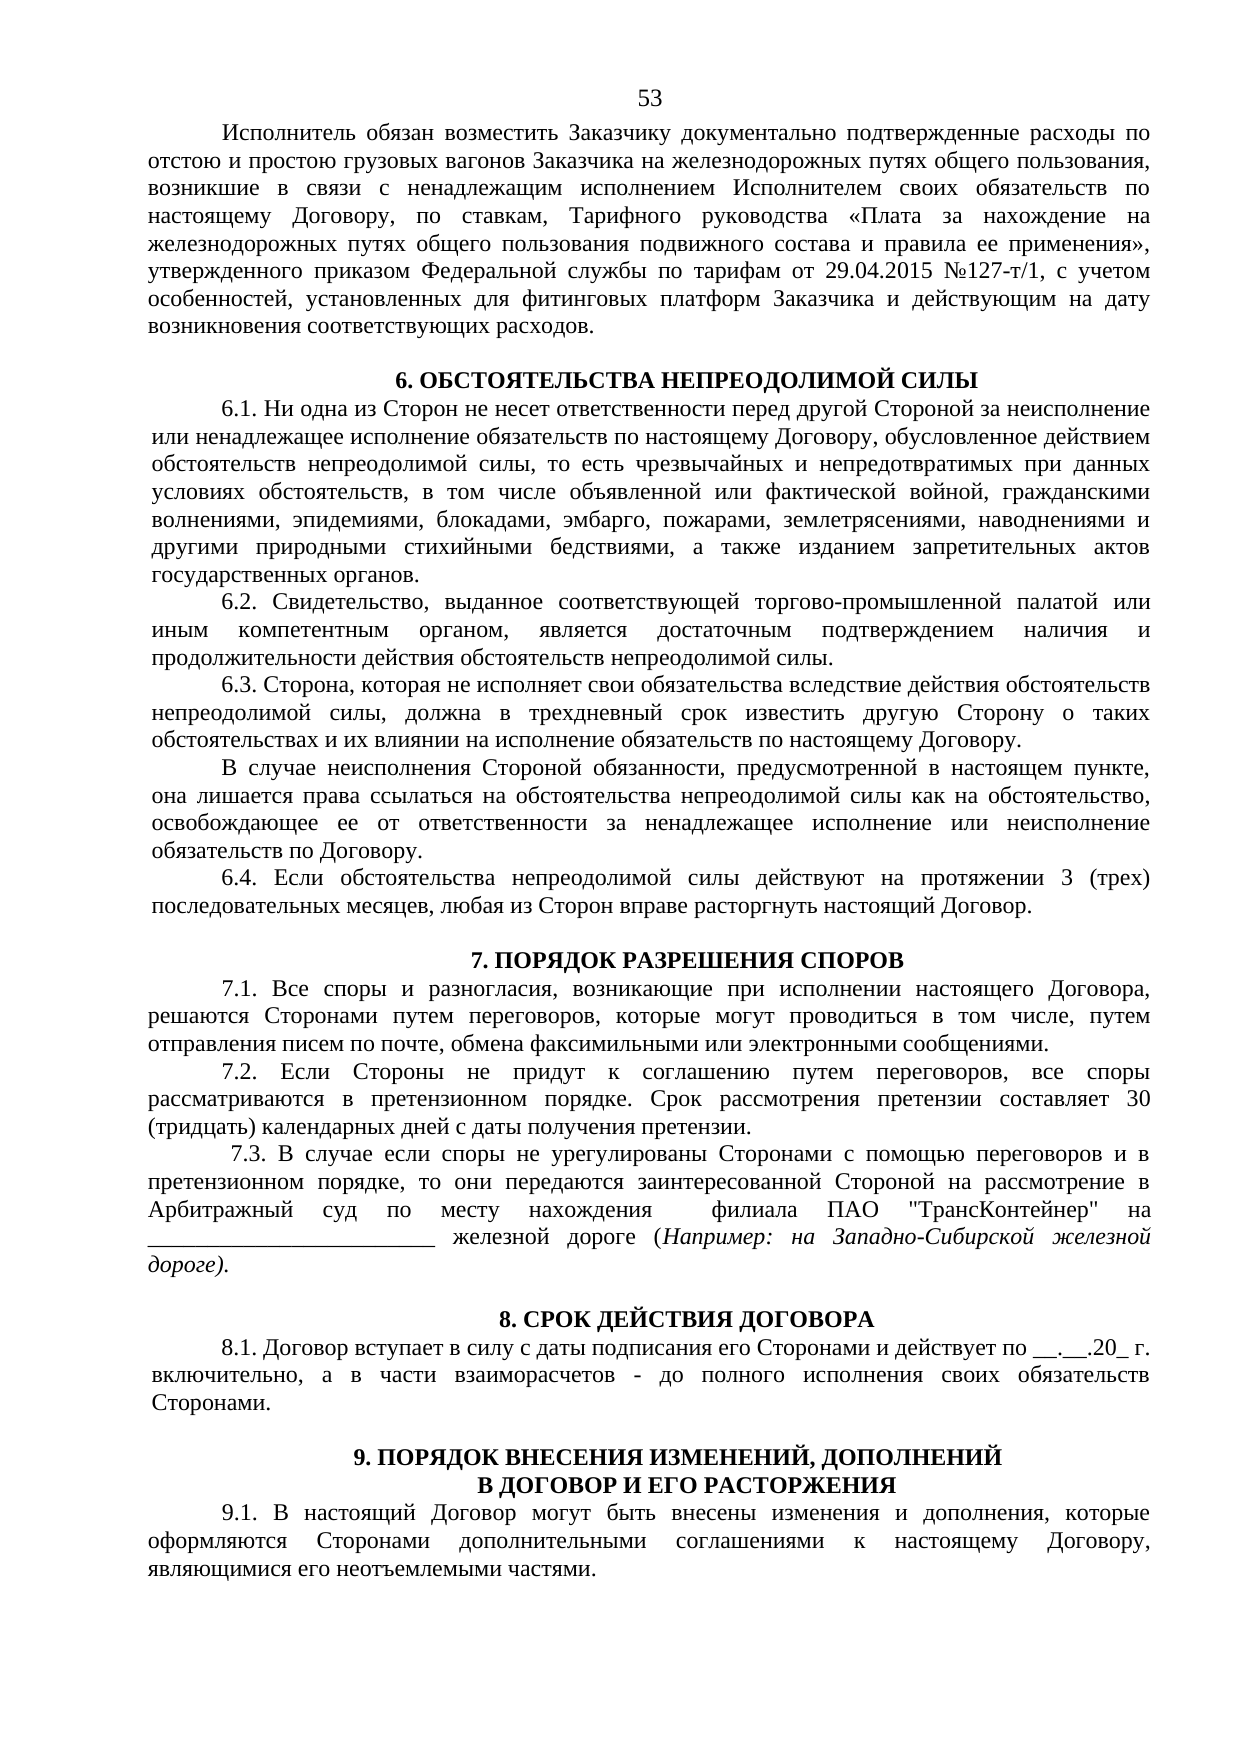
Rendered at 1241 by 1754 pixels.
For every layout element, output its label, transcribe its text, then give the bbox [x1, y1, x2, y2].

text 6.1. Ни одна из Сторон не несет ответственности перед другой Стороной за неисполнение или ненадлежащее исполнение обязательств по настоящему Договору, обусловленное действием обстоятельств непреодолимой силы, то есть чрезвычайных и непредотвратимых при данных условиях обстоятельств, в том числе объявленной или фактической войной, гражданскими волнениями, эпидемиями, блокадами, эмбарго, пожарами, землетрясениями, наводнениями и другими природными стихийными бедствиями, а также изданием запретительных актов государственных органов. [151, 394, 1152, 587]
text 7.1. Все споры и разногласия, возникающие при исполнении настоящего Договора, решаются Сторонами путем переговоров, которые могут проводиться в том числе, путем отправления писем по почте, обмена факсимильными или электронными сообщениями. [148, 974, 1152, 1057]
text 7.3. В случае если споры не урегулированы Сторонами с помощью переговоров и в претензионном порядке, то они передаются заинтересованной Стороной на рассмотрение в Арбитражный суд по месту нахождения филиала ПАО "ТрансКонтейнер" на ________________________ железной дороге (Например: на Западно-Сибирской железной дороге). [148, 1139, 1152, 1277]
text 7. ПОРЯДОК РАЗРЕШЕНИЯ СПОРОВ [148, 946, 1152, 974]
text В случае неисполнения Стороной обязанности, предусмотренной в настоящем пункте, она лишается права ссылаться на обстоятельства непреодолимой силы как на обстоятельство, освобождающее ее от ответственности за ненадлежащее исполнение или неисполнение обязательств по Договору. [151, 753, 1152, 863]
text 6.4. Если обстоятельства непреодолимой силы действуют на протяжении 3 (трех) последовательных месяцев, любая из Сторон вправе расторгнуть настоящий Договор. [151, 863, 1152, 919]
text В ДОГОВОР И ЕГО РАСТОРЖЕНИЯ [148, 1471, 1152, 1498]
text 9. ПОРЯДОК ВНЕСЕНИЯ ИЗМЕНЕНИЙ, ДОПОЛНЕНИЙ [148, 1443, 1152, 1471]
text 9.1. В настоящий Договор могут быть внесены изменения и дополнения, которые оформляются Сторонами дополнительными соглашениями к настоящему Договору, являющимися его неотъемлемыми частями. [148, 1498, 1152, 1581]
text 7.2. Если Стороны не придут к соглашению путем переговоров, все споры рассматриваются в претензионном порядке. Срок рассмотрения претензии составляет 30 (тридцать) календарных дней с даты получения претензии. [148, 1057, 1152, 1139]
text 6.2. Свидетельство, выданное соответствующей торгово-промышленной палатой или иным компетентным органом, является достаточным подтверждением наличия и продолжительности действия обстоятельств непреодолимой силы. [151, 587, 1152, 670]
text 6.3. Сторона, которая не исполняет свои обязательства вследствие действия обстоятельств непреодолимой силы, должна в трехдневный срок известить другую Сторону о таких обстоятельствах и их влиянии на исполнение обязательств по настоящему Договору. [151, 670, 1152, 753]
text Исполнитель обязан возместить Заказчику документально подтвержденные расходы по отстою и простою грузовых вагонов Заказчика на железнодорожных путях общего пользования, возникшие в связи с ненадлежащим исполнением Исполнителем своих обязательств по настоящему Договору, по ставкам, Тарифного руководства «Плата за нахождение на железнодорожных путях общего пользования подвижного состава и правила ее применения», утвержденного приказом Федеральной службы по тарифам от 29.04.2015 №127-т/1, с учетом особенностей, установленных для фитинговых платформ Заказчика и действующим на дату возникновения соответствующих расходов. [148, 118, 1152, 339]
text 8.1. Договор вступает в силу с даты подписания его Сторонами и действует по __.__.20_ г. включительно, а в части взаиморасчетов - до полного исполнения своих обязательств Сторонами. [151, 1333, 1152, 1416]
text 8. СРОК ДЕЙСТВИЯ ДОГОВОРА [148, 1305, 1152, 1333]
text 6. ОБСТОЯТЕЛЬСТВА НЕПРЕОДОЛИМОЙ СИЛЫ [148, 367, 1152, 394]
